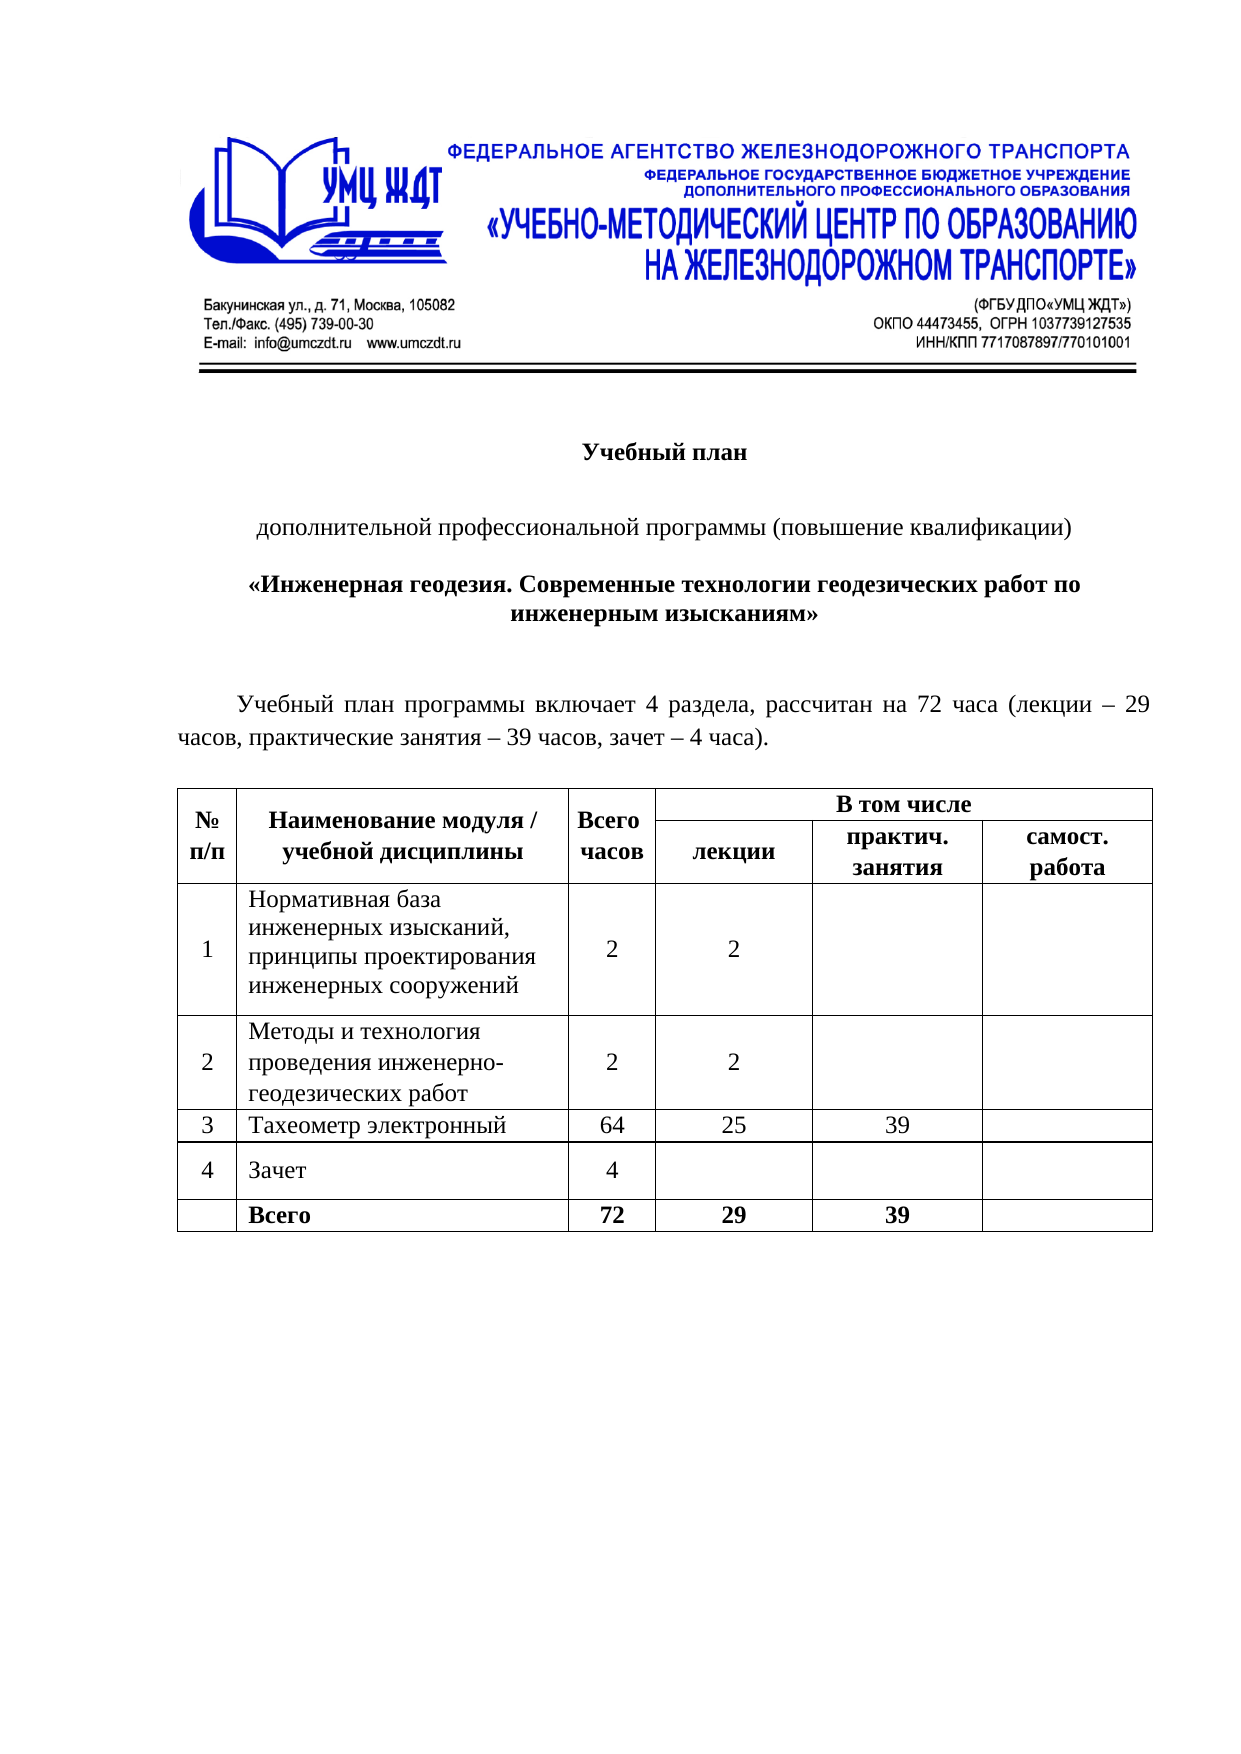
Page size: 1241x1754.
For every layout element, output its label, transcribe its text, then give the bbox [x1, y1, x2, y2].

table_cell [983, 1143, 1152, 1199]
table_cell Методы и технология проведения инженерно-геодезических работ [237, 1016, 568, 1109]
picture [177, 134, 1152, 376]
table_cell [656, 1143, 812, 1199]
table_cell 3 [178, 1110, 236, 1141]
table_cell Всего [237, 1200, 568, 1231]
table_cell [813, 1143, 982, 1199]
text «Инженерная геодезия. Современные технологии геодезических работ по инженерным изысканиям» [177, 569, 1152, 627]
table_cell 1 [178, 884, 236, 1015]
table_header В том числе [656, 789, 1152, 820]
table_cell 2 [569, 884, 655, 1015]
table_cell 39 [813, 1200, 982, 1231]
table_cell Тахеометр электронный [237, 1110, 568, 1141]
table_cell 4 [569, 1143, 655, 1199]
table_cell самост. работа [983, 821, 1152, 883]
table_cell Нормативная база инженерных изысканий, принципы проектирования инженерных сооружений [237, 884, 568, 1015]
table_cell 25 [656, 1110, 812, 1141]
table_cell 4 [178, 1143, 236, 1199]
table_cell [983, 1110, 1152, 1141]
text дополнительной профессиональной программы (повышение квалификации) [177, 512, 1152, 540]
text Учебный план [177, 437, 1152, 466]
table_cell [813, 1016, 982, 1109]
table_cell практич. занятия [813, 821, 982, 883]
table_cell [983, 1016, 1152, 1109]
text Учебный план программы включает 4 раздела, рассчитан на 72 часа (лекции – 29 часов, практические занятия – 39 часов, зачет – 4 часа). [177, 689, 1152, 751]
table_cell 2 [656, 884, 812, 1015]
table_cell лекции [656, 821, 812, 883]
table_cell Зачет [237, 1143, 568, 1199]
table_cell [813, 884, 982, 1015]
table_cell 2 [656, 1016, 812, 1109]
table_header Всего часов [569, 789, 655, 883]
table_cell [983, 1200, 1152, 1231]
table_cell 29 [656, 1200, 812, 1231]
table_header № п/п [178, 789, 236, 883]
table_cell 64 [569, 1110, 655, 1141]
table_header Наименование модуля / учебной дисциплины [237, 789, 568, 883]
table_cell 2 [178, 1016, 236, 1109]
table_cell 72 [569, 1200, 655, 1231]
table_cell [983, 884, 1152, 1015]
table_cell 2 [569, 1016, 655, 1109]
table_cell [178, 1200, 236, 1231]
table_cell 39 [813, 1110, 982, 1141]
